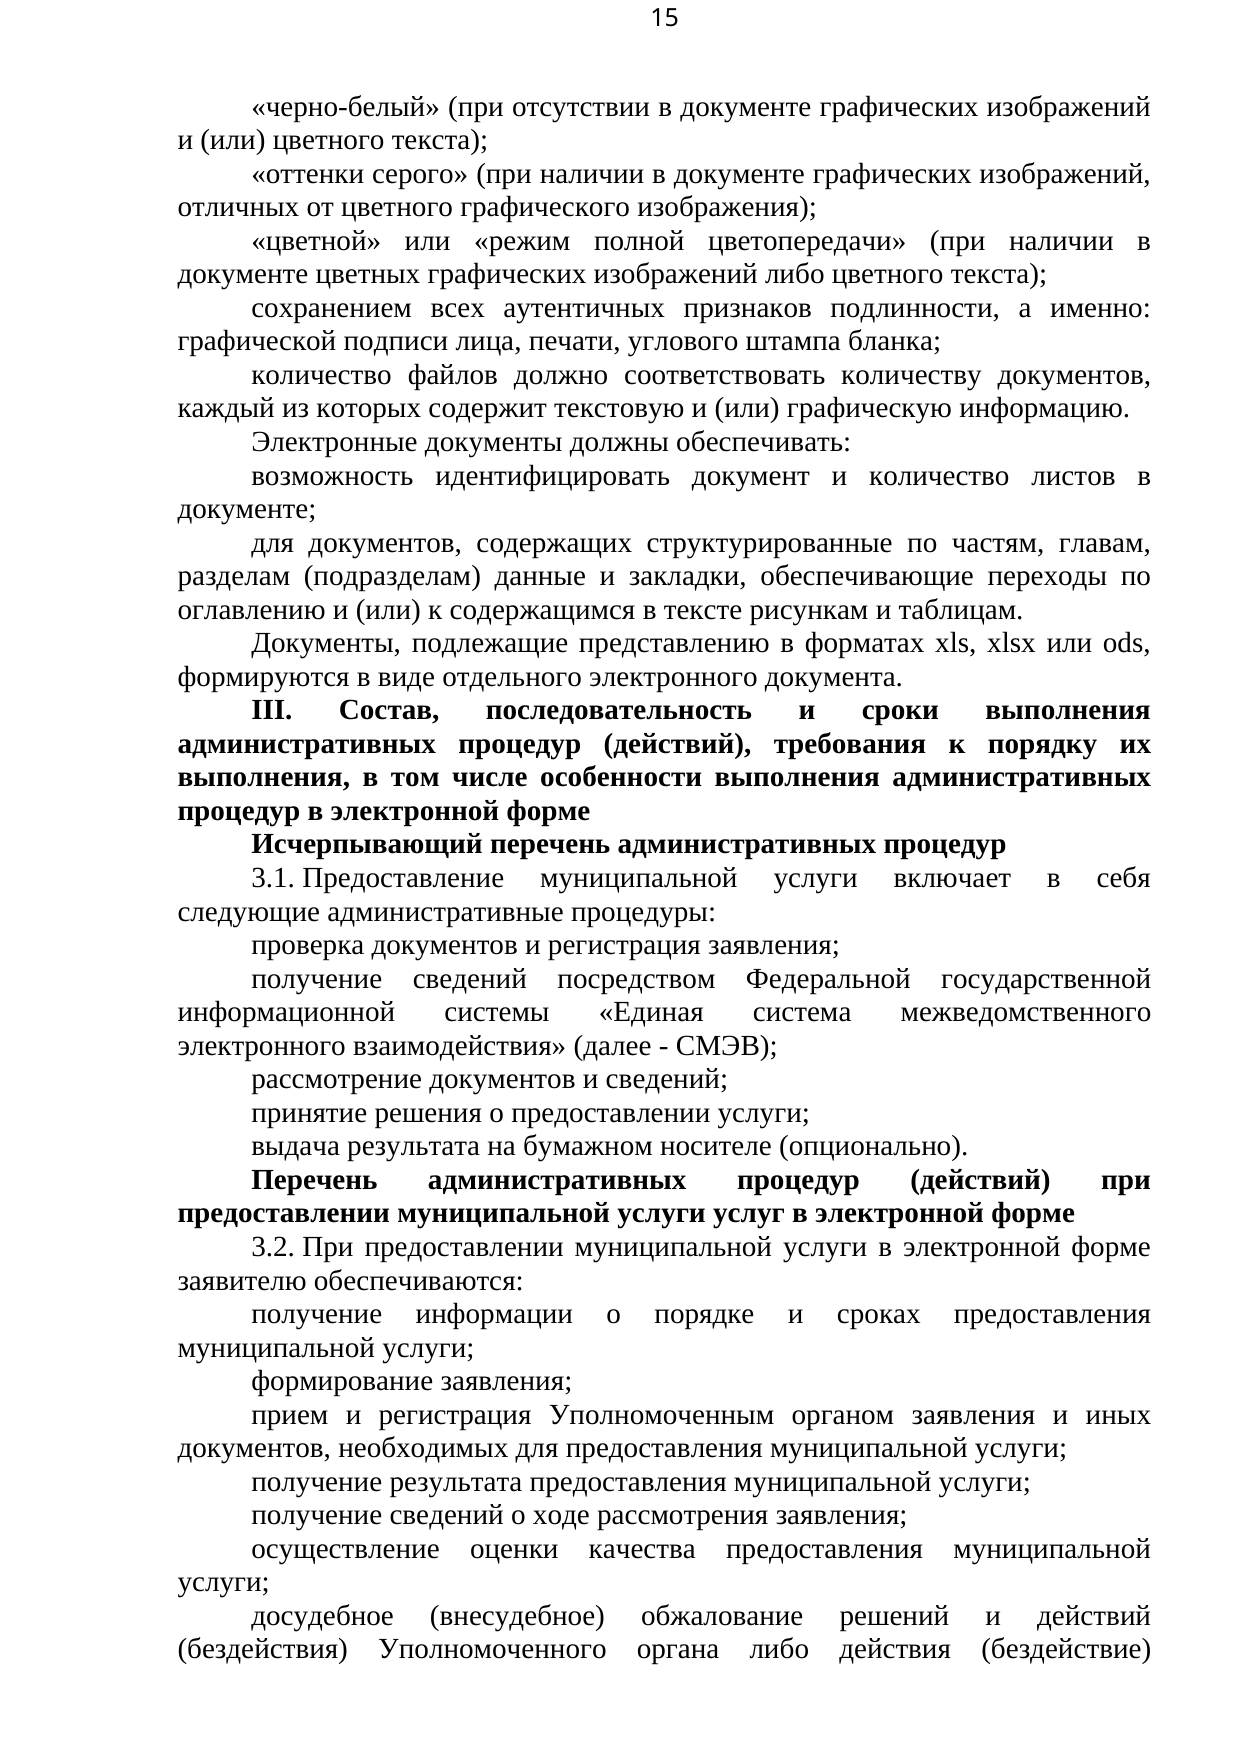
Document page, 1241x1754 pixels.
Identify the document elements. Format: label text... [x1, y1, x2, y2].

text Документы, подлежащие представлению в форматах xls, xlsx или ods, формируются в виде отдельного электронного документа. [177, 625, 1152, 692]
text получение сведений о ходе рассмотрения заявления; [177, 1497, 1152, 1531]
text получение информации о порядке и сроках предоставления муниципальной услуги; [177, 1296, 1152, 1363]
text осуществление оценки качества предоставления муниципальной услуги; [177, 1531, 1152, 1598]
text III. Состав, последовательность и сроки выполнения административных процедур (действий), требования к порядку их выполнения, в том числе особенности выполнения административных процедур в электронной форме [177, 692, 1152, 827]
text 3.2. При предоставлении муниципальной услуги в электронной форме заявителю обеспечиваются: [177, 1229, 1152, 1296]
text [177, 1598, 1152, 1665]
text «черно-белый» (при отсутствии в документе графических изображений и (или) цветного текста); [177, 89, 1152, 156]
text количество файлов должно соответствовать количеству документов, каждый из которых содержит текстовую и (или) графическую информацию. [177, 357, 1152, 424]
text проверка документов и регистрация заявления; [177, 927, 1152, 961]
text выдача результата на бумажном носителе (опционально). [177, 1128, 1152, 1162]
text Исчерпывающий перечень административных процедур [177, 827, 1152, 860]
text «оттенки серого» (при наличии в документе графических изображений, отличных от цветного графического изображения); [177, 156, 1152, 223]
text рассмотрение документов и сведений; [177, 1061, 1152, 1095]
text для документов, содержащих структурированные по частям, главам, разделам (подразделам) данные и закладки, обеспечивающие переходы по оглавлению и (или) к содержащимся в тексте рисункам и таблицам. [177, 525, 1152, 625]
text возможность идентифицировать документ и количество листов в документе; [177, 458, 1152, 525]
text получение сведений посредством Федеральной государственной информационной системы «Единая система межведомственного электронного взаимодействия» (далее - СМЭВ); [177, 961, 1152, 1061]
text Перечень административных процедур (действий) при предоставлении муниципальной услуги услуг в электронной форме [177, 1162, 1152, 1229]
text прием и регистрация Уполномоченным органом заявления и иных документов, необходимых для предоставления муниципальной услуги; [177, 1397, 1152, 1464]
text принятие решения о предоставлении услуги; [177, 1095, 1152, 1128]
text формирование заявления; [177, 1363, 1152, 1397]
text 3.1. Предоставление муниципальной услуги включает в себя следующие административные процедуры: [177, 860, 1152, 927]
text «цветной» или «режим полной цветопередачи» (при наличии в документе цветных графических изображений либо цветного текста); [177, 223, 1152, 290]
text сохранением всех аутентичных признаков подлинности, а именно: графической подписи лица, печати, углового штампа бланка; [177, 290, 1152, 357]
text получение результата предоставления муниципальной услуги; [177, 1464, 1152, 1497]
text Электронные документы должны обеспечивать: [177, 424, 1152, 458]
